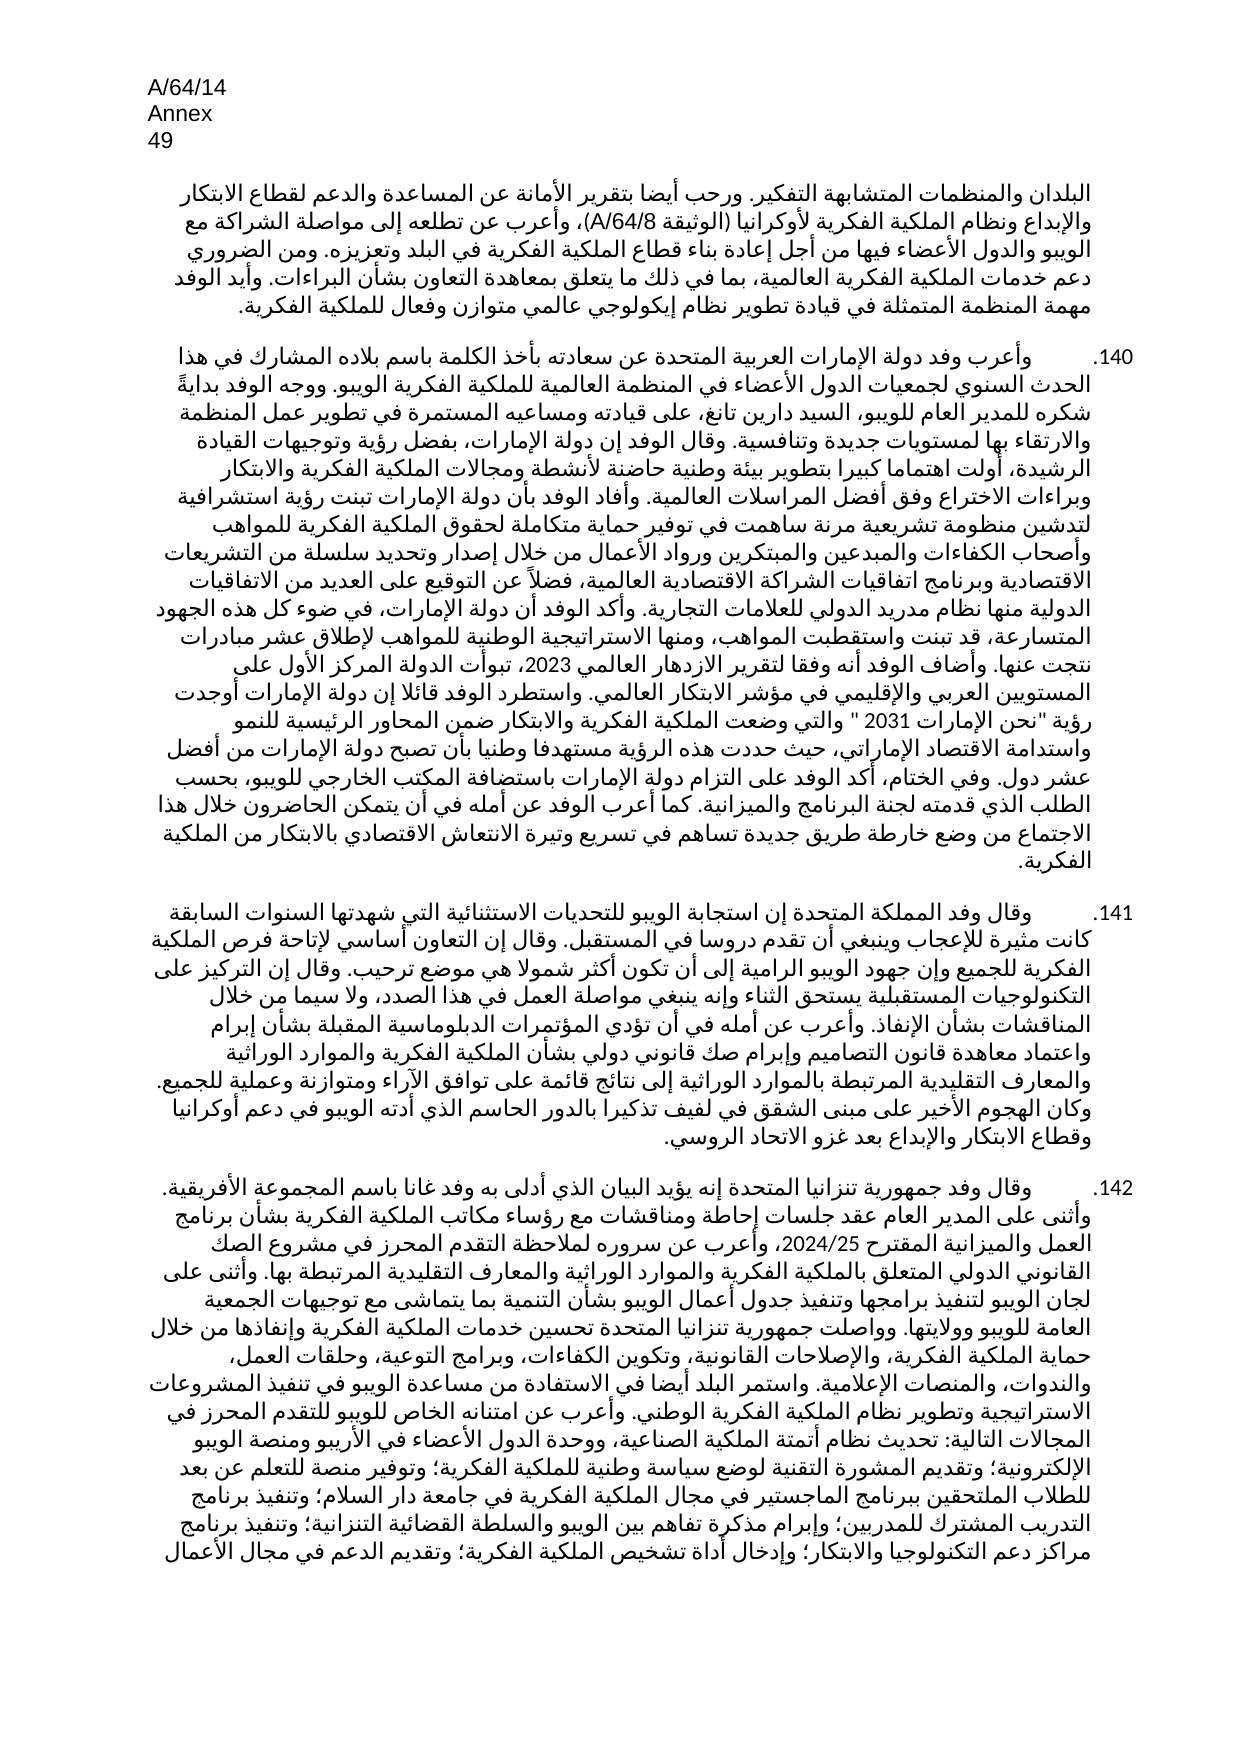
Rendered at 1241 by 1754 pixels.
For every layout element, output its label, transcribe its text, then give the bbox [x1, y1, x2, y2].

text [148, 179, 1092, 319]
text وأعرب وفد دولة الإمارات العربية المتحدة عن سعادته بأخذ الكلمة باسم بلاده المشارك في هذا الحدث السنوي لجمعيات الدول الأعضاء في المنظمة العالمية للملكية الفكرية الويبو. ووجه الوفد بدايةً شكره للمدير العام للويبو، السيد دارين تانغ، على قيادته ومساعيه المستمرة في تطوير عمل المنظمة والارتقاء بها لمستويات جديدة وتنافسية. وقال الوفد إن دولة الإمارات، بفضل رؤية وتوجيهات القيادة الرشيدة، أولت اهتماما كبيرا بتطوير بيئة وطنية حاضنة لأنشطة ومجالات الملكية الفكرية والابتكار وبراءات الاختراع وفق أفضل المراسلات العالمية. وأفاد الوفد بأن دولة الإمارات تبنت رؤية استشرافية لتدشين منظومة تشريعية مرنة ساهمت في توفير حماية متكاملة لحقوق الملكية الفكرية للمواهب وأصحاب الكفاءات والمبدعين والمبتكرين ورواد الأعمال من خلال إصدار وتحديد سلسلة من التشريعات الاقتصادية وبرنامج اتفاقيات الشراكة الاقتصادية العالمية، فضلاً عن التوقيع على العديد من الاتفاقيات الدولية منها نظام مدريد الدولي للعلامات التجارية. وأكد الوفد أن دولة الإمارات، في ضوء كل هذه الجهود المتسارعة، قد تبنت واستقطبت المواهب، ومنها الاستراتيجية الوطنية للمواهب لإطلاق عشر مبادرات نتجت عنها. وأضاف الوفد أنه وفقا لتقرير الازدهار العالمي 2023، تبوأت الدولة المركز الأول على المستويين العربي والإقليمي في مؤشر الابتكار العالمي. واستطرد الوفد قائلا إن دولة الإمارات أوجدت رؤية "نحن الإمارات 2031 " والتي وضعت الملكية الفكرية والابتكار ضمن المحاور الرئيسية للنمو واستدامة الاقتصاد الإماراتي، حيث حددت هذه الرؤية مستهدفا وطنيا بأن تصبح دولة الإمارات من أفضل عشر دول. وفي الختام، أكد الوفد على التزام دولة الإمارات باستضافة المكتب الخارجي للويبو، بحسب الطلب الذي قدمته لجنة البرنامج والميزانية. كما أعرب الوفد عن أمله في أن يتمكن الحاضرون خلال هذا الاجتماع من وضع خارطة طريق جديدة تساهم في تسريع وتيرة الانتعاش الاقتصادي بالابتكار من الملكية الفكرية. [148, 342, 1092, 875]
text وقال وفد المملكة المتحدة إن استجابة الويبو للتحديات الاستثنائية التي شهدتها السنوات السابقة كانت مثيرة للإعجاب وينبغي أن تقدم دروسا في المستقبل. وقال إن التعاون أساسي لإتاحة فرص الملكية الفكرية للجميع وإن جهود الويبو الرامية إلى أن تكون أكثر شمولا هي موضع ترحيب. وقال إن التركيز على التكنولوجيات المستقبلية يستحق الثناء وإنه ينبغي مواصلة العمل في هذا الصدد، ولا سيما من خلال المناقشات بشأن الإنفاذ. وأعرب عن أمله في أن تؤدي المؤتمرات الدبلوماسية المقبلة بشأن إبرام واعتماد معاهدة قانون التصاميم وإبرام صك قانوني دولي بشأن الملكية الفكرية والموارد الوراثية والمعارف التقليدية المرتبطة بالموارد الوراثية إلى نتائج قائمة على توافق الآراء ومتوازنة وعملية للجميع. وكان الهجوم الأخير على مبنى الشقق في لفيف تذكيرا بالدور الحاسم الذي أدته الويبو في دعم أوكرانيا وقطاع الابتكار والإبداع بعد غزو الاتحاد الروسي. [148, 898, 1092, 1150]
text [148, 1173, 1092, 1565]
